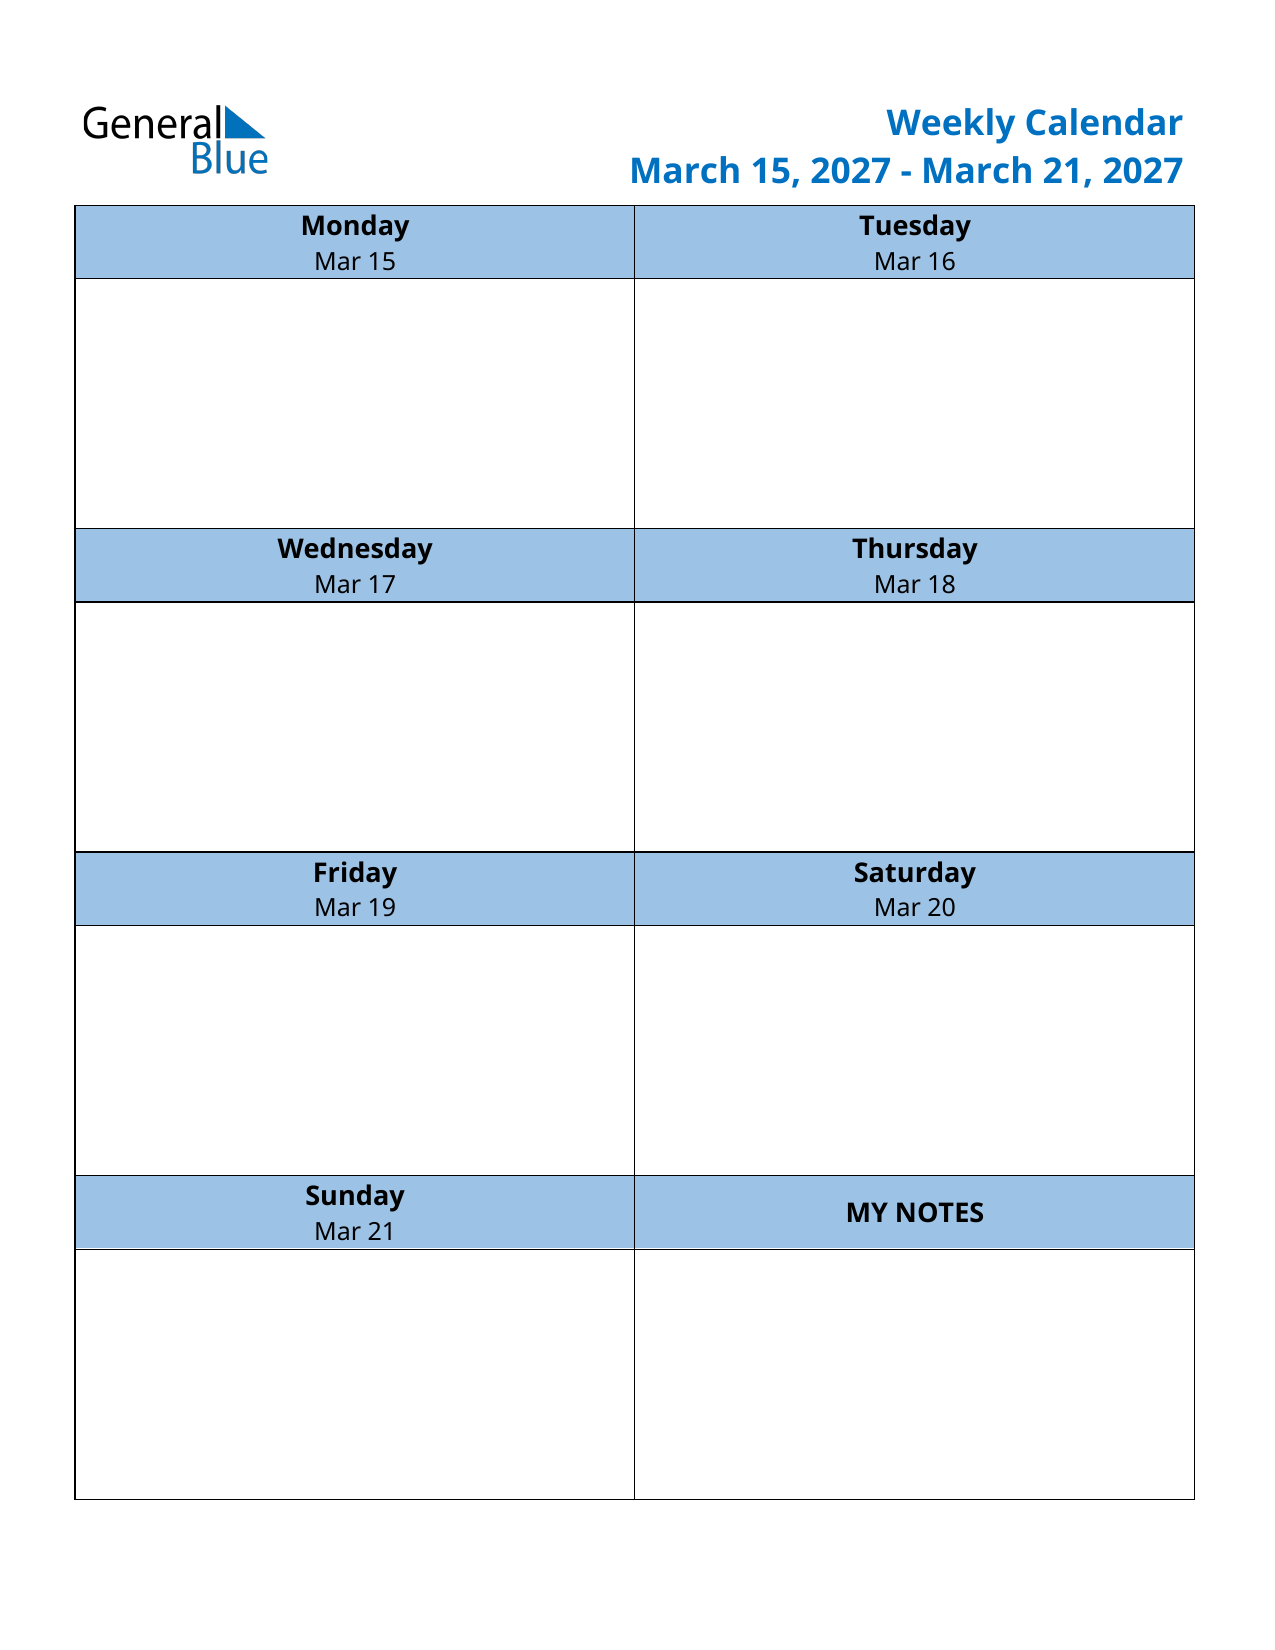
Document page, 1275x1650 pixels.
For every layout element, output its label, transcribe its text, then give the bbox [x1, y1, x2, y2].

table_cell [635, 926, 1194, 1175]
picture [83, 105, 268, 174]
table_cell Monday Mar 15 [76, 206, 634, 278]
table_cell Thursday Mar 18 [635, 529, 1194, 601]
table_cell Sunday Mar 21 [76, 1176, 634, 1248]
table_cell Friday Mar 19 [76, 853, 634, 925]
table_header Weekly Calendar March 15, 2027 - March 21, 2027 [75, 75, 1195, 205]
table_cell Saturday Mar 20 [635, 853, 1194, 925]
table_cell [635, 279, 1194, 528]
table_cell Tuesday Mar 16 [635, 206, 1194, 278]
table_cell MY NOTES [635, 1176, 1194, 1248]
table_cell [76, 1250, 634, 1498]
table_cell [635, 603, 1194, 851]
table_cell [76, 603, 634, 851]
table_cell [635, 1250, 1194, 1498]
table_cell [76, 926, 634, 1175]
table_cell Wednesday Mar 17 [76, 529, 634, 601]
table_cell [76, 279, 634, 528]
